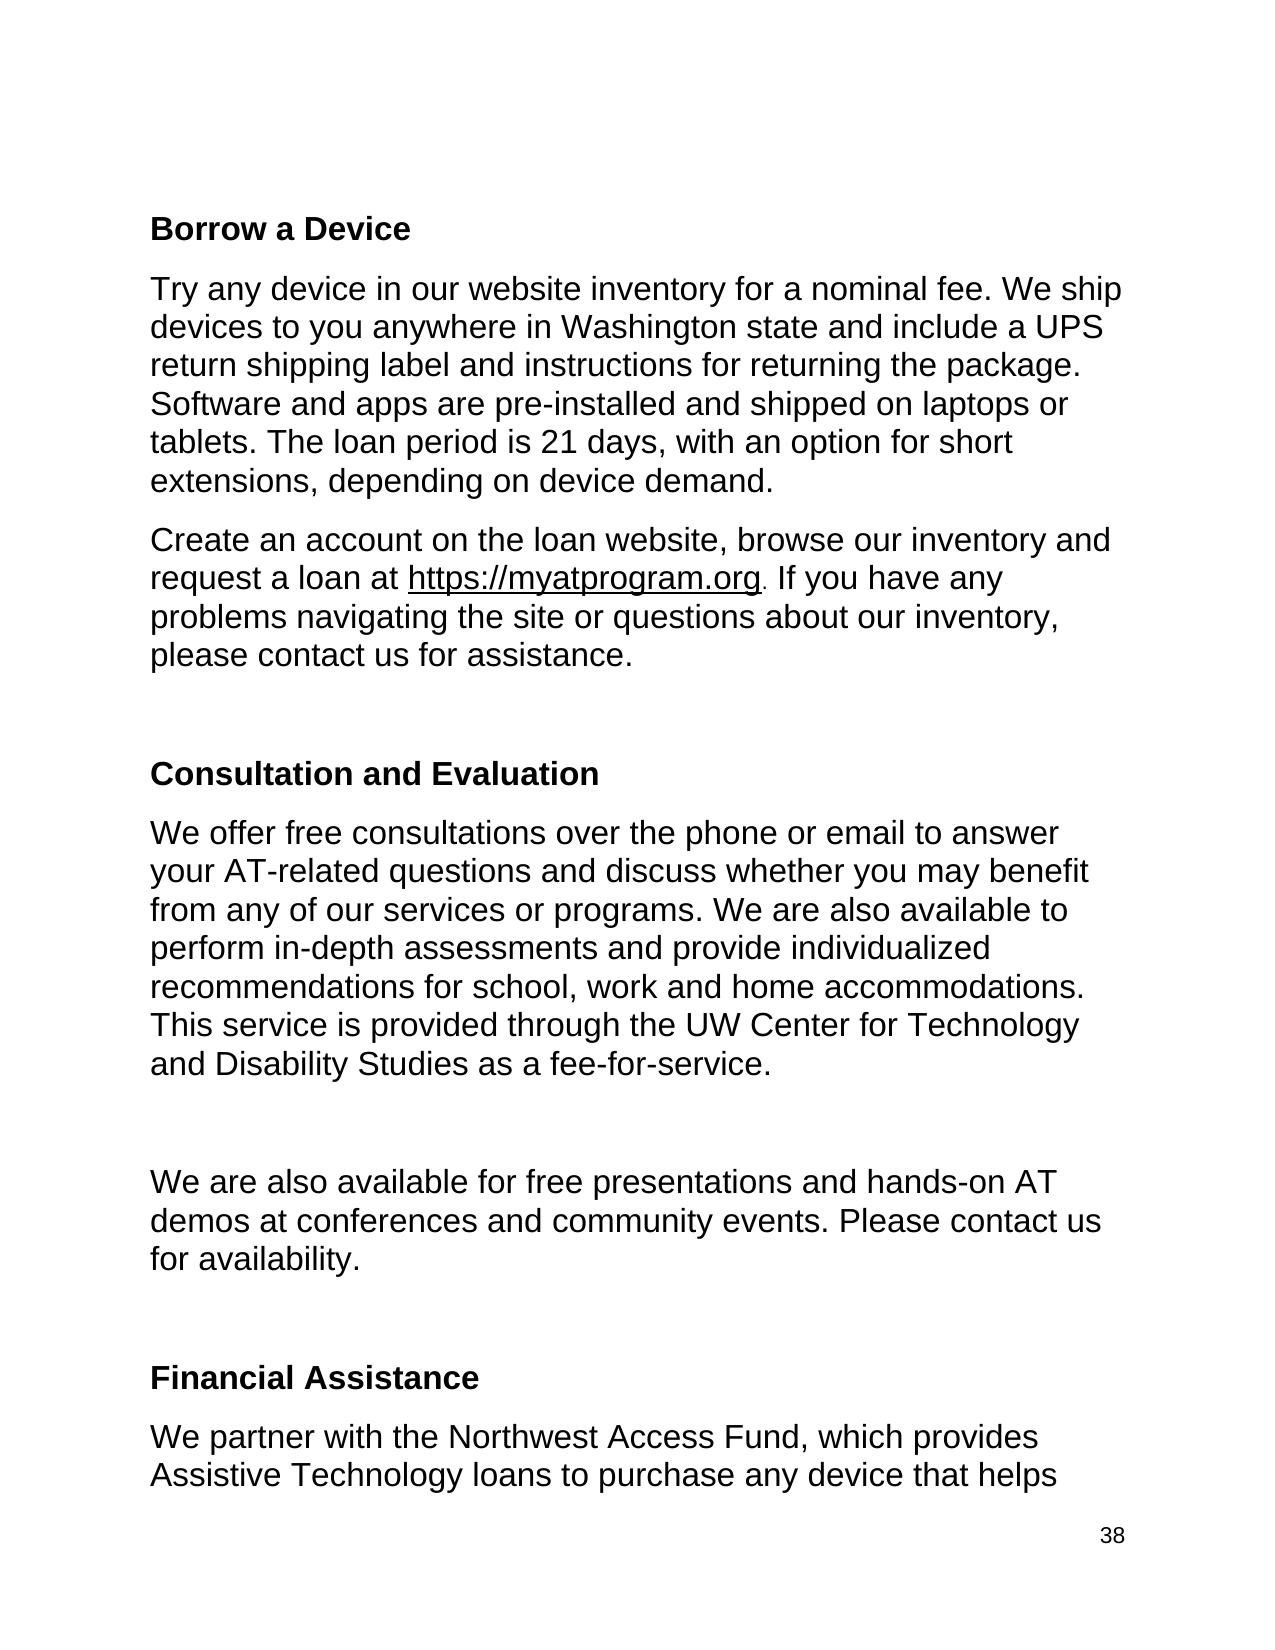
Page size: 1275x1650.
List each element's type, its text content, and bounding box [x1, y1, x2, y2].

text Borrow a Device [150, 209, 1125, 248]
text Consultation and Evaluation [150, 754, 1125, 792]
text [150, 1417, 1125, 1494]
text Try any device in our website inventory for a nominal fee. We ship devices to you anywhere in Washington state and include a UPS return shipping label and instructions for returning the package. Software and apps are pre-installed and shipped on laptops or tablets. The loan period is 21 days, with an option for short extensions, depending on device demand. [150, 268, 1125, 499]
text We offer free consultations over the phone or email to answer your AT-related questions and discuss whether you may benefit from any of our services or programs. We are also available to perform in-depth assessments and provide individualized recommendations for school, work and home accommodations. This service is provided through the UW Center for Technology and Disability Studies as a fee-for-service. [150, 813, 1125, 1082]
text We are also available for free presentations and hands-on AT demos at conferences and community events. Please contact us for availability. [150, 1162, 1125, 1278]
text Financial Assistance [150, 1358, 1125, 1396]
text Create an account on the loan website, browse our inventory and request a loan at https://myatprogram.org. If you have any problems navigating the site or questions about our inventory, please contact us for assistance. [150, 520, 1125, 674]
